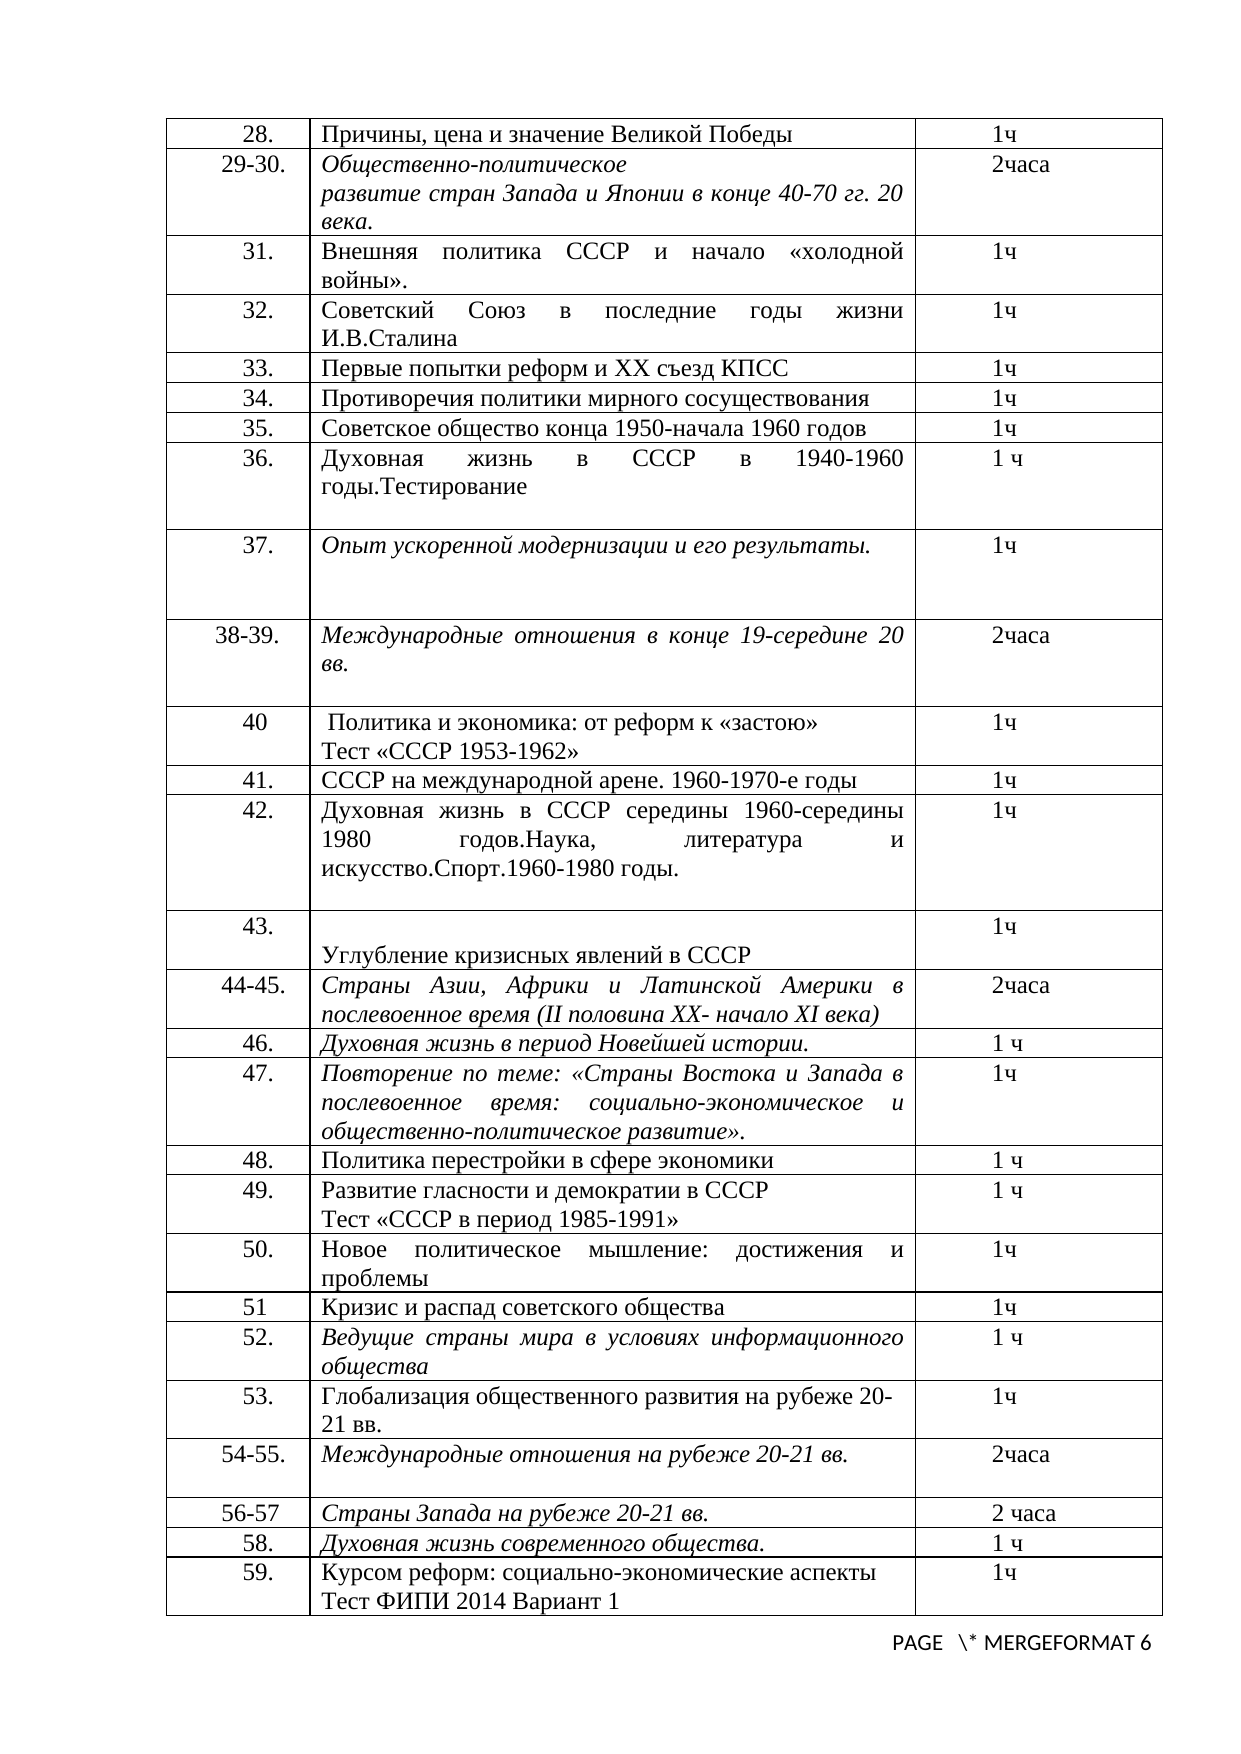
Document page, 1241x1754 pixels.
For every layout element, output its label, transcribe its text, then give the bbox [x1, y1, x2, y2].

table_cell 43. [167, 911, 309, 969]
table_cell 29-30. [167, 149, 309, 235]
table_cell 48. [167, 1146, 309, 1174]
table_cell 51 [167, 1293, 309, 1321]
table_cell 32. [167, 295, 309, 352]
table_cell Повторение по теме: «Страны Востока и Запада в послевоенное время: социально-экономическое и общественно-политическое развитие». [311, 1058, 915, 1144]
table_cell 1ч [916, 911, 1162, 969]
table_cell Причины, цена и значение Великой Победы [311, 119, 915, 148]
table_cell 1ч [916, 353, 1162, 382]
table_cell 35. [167, 413, 309, 442]
table_cell 1ч [916, 295, 1162, 352]
table_cell 1 ч [916, 1175, 1162, 1233]
table_cell 33. [167, 353, 309, 382]
table_cell 1ч [916, 530, 1162, 619]
table_cell 38-39. [167, 620, 309, 706]
table_cell 34. [167, 383, 309, 412]
table_cell Кризис и распад советского общества [311, 1293, 915, 1321]
table_cell 1 ч [916, 1146, 1162, 1174]
table_cell Международные отношения на рубеже 20-21 вв. [311, 1439, 915, 1497]
table_cell 37. [167, 530, 309, 619]
table_cell Духовная жизнь в СССР середины 1960-середины 1980 годов.Наука, литература и искусство.Спорт.1960-1980 годы. [311, 795, 915, 910]
table_cell 40 [167, 707, 309, 764]
table_cell 50. [167, 1234, 309, 1291]
table_cell 1ч [916, 236, 1162, 294]
table_cell 44-45. [167, 970, 309, 1027]
table_cell Страны Азии, Африки и Латинской Америки в послевоенное время (II половина ХХ- начало ХI века) [311, 970, 915, 1027]
table_cell 54-55. [167, 1439, 309, 1497]
table_cell 41. [167, 766, 309, 794]
table_cell Общественно-политическое развитие стран Запада и Японии в конце 40-70 гг. 20 века. [311, 149, 915, 235]
table_cell 1ч [916, 766, 1162, 794]
table_cell 49. [167, 1175, 309, 1233]
table_cell 28. [167, 119, 309, 148]
table_cell Новое политическое мышление: достижения и проблемы [311, 1234, 915, 1291]
table_cell 56-57 [167, 1498, 309, 1527]
table_cell 42. [167, 795, 309, 910]
table_cell Духовная жизнь современного общества. [311, 1528, 915, 1556]
table_cell 1ч [916, 1058, 1162, 1144]
table_cell Опыт ускоренной модернизации и его результаты. [311, 530, 915, 619]
table_cell 2часа [916, 149, 1162, 235]
table_cell 1ч [916, 413, 1162, 442]
table_cell 59. [167, 1558, 309, 1615]
table_cell Духовная жизнь в период Новейшей истории. [311, 1029, 915, 1057]
table_cell 1ч [916, 1234, 1162, 1291]
table_cell 1ч [916, 1381, 1162, 1438]
table_cell 2часа [916, 620, 1162, 706]
table_cell 1ч [916, 1293, 1162, 1321]
table_cell Советский Союз в последние годы жизни И.В.Сталина [311, 295, 915, 352]
table_cell 47. [167, 1058, 309, 1144]
table_cell 36. [167, 443, 309, 529]
table_cell 1ч [916, 119, 1162, 148]
table_cell СССР на международной арене. 1960-1970-е годы [311, 766, 915, 794]
table_cell Первые попытки реформ и XX съезд КПСС [311, 353, 915, 382]
table_cell 1 ч [916, 1029, 1162, 1057]
table_cell 1ч [916, 707, 1162, 764]
table_cell 2часа [916, 970, 1162, 1027]
table_cell Курсом реформ: социально-экономические аспекты Тест ФИПИ 2014 Вариант 1 [311, 1558, 915, 1615]
table_cell Глобализация общественного развития на рубеже 20-21 вв. [311, 1381, 915, 1438]
table_cell 2 часа [916, 1498, 1162, 1527]
table_cell Противоречия политики мирного сосуществования [311, 383, 915, 412]
table_cell 58. [167, 1528, 309, 1556]
table_cell 2часа [916, 1439, 1162, 1497]
table_cell Развитие гласности и демократии в СССР Тест «СССР в период 1985-1991» [311, 1175, 915, 1233]
table_cell 46. [167, 1029, 309, 1057]
table_cell 31. [167, 236, 309, 294]
table_cell Духовная жизнь в СССР в 1940-1960 годы.Тестирование [311, 443, 915, 529]
table_cell Углубление кризисных явлений в СССР [311, 911, 915, 969]
table_cell Ведущие страны мира в условиях информационного общества [311, 1322, 915, 1380]
table_cell 1 ч [916, 443, 1162, 529]
table_cell Международные отношения в конце 19-середине 20 вв. [311, 620, 915, 706]
table_cell 53. [167, 1381, 309, 1438]
table_cell 1 ч [916, 1528, 1162, 1556]
table_cell Политика и экономика: от реформ к «застою» Тест «СССР 1953-1962» [311, 707, 915, 764]
table_cell 1 ч [916, 1322, 1162, 1380]
table_cell Советское общество конца 1950-начала 1960 годов [311, 413, 915, 442]
table_cell Внешняя политика СССР и начало «холодной войны». [311, 236, 915, 294]
table_cell Политика перестройки в сфере экономики [311, 1146, 915, 1174]
table_cell 52. [167, 1322, 309, 1380]
table_cell 1ч [916, 1558, 1162, 1615]
table_cell Страны Запада на рубеже 20-21 вв. [311, 1498, 915, 1527]
table_cell 1ч [916, 383, 1162, 412]
table_cell 1ч [916, 795, 1162, 910]
